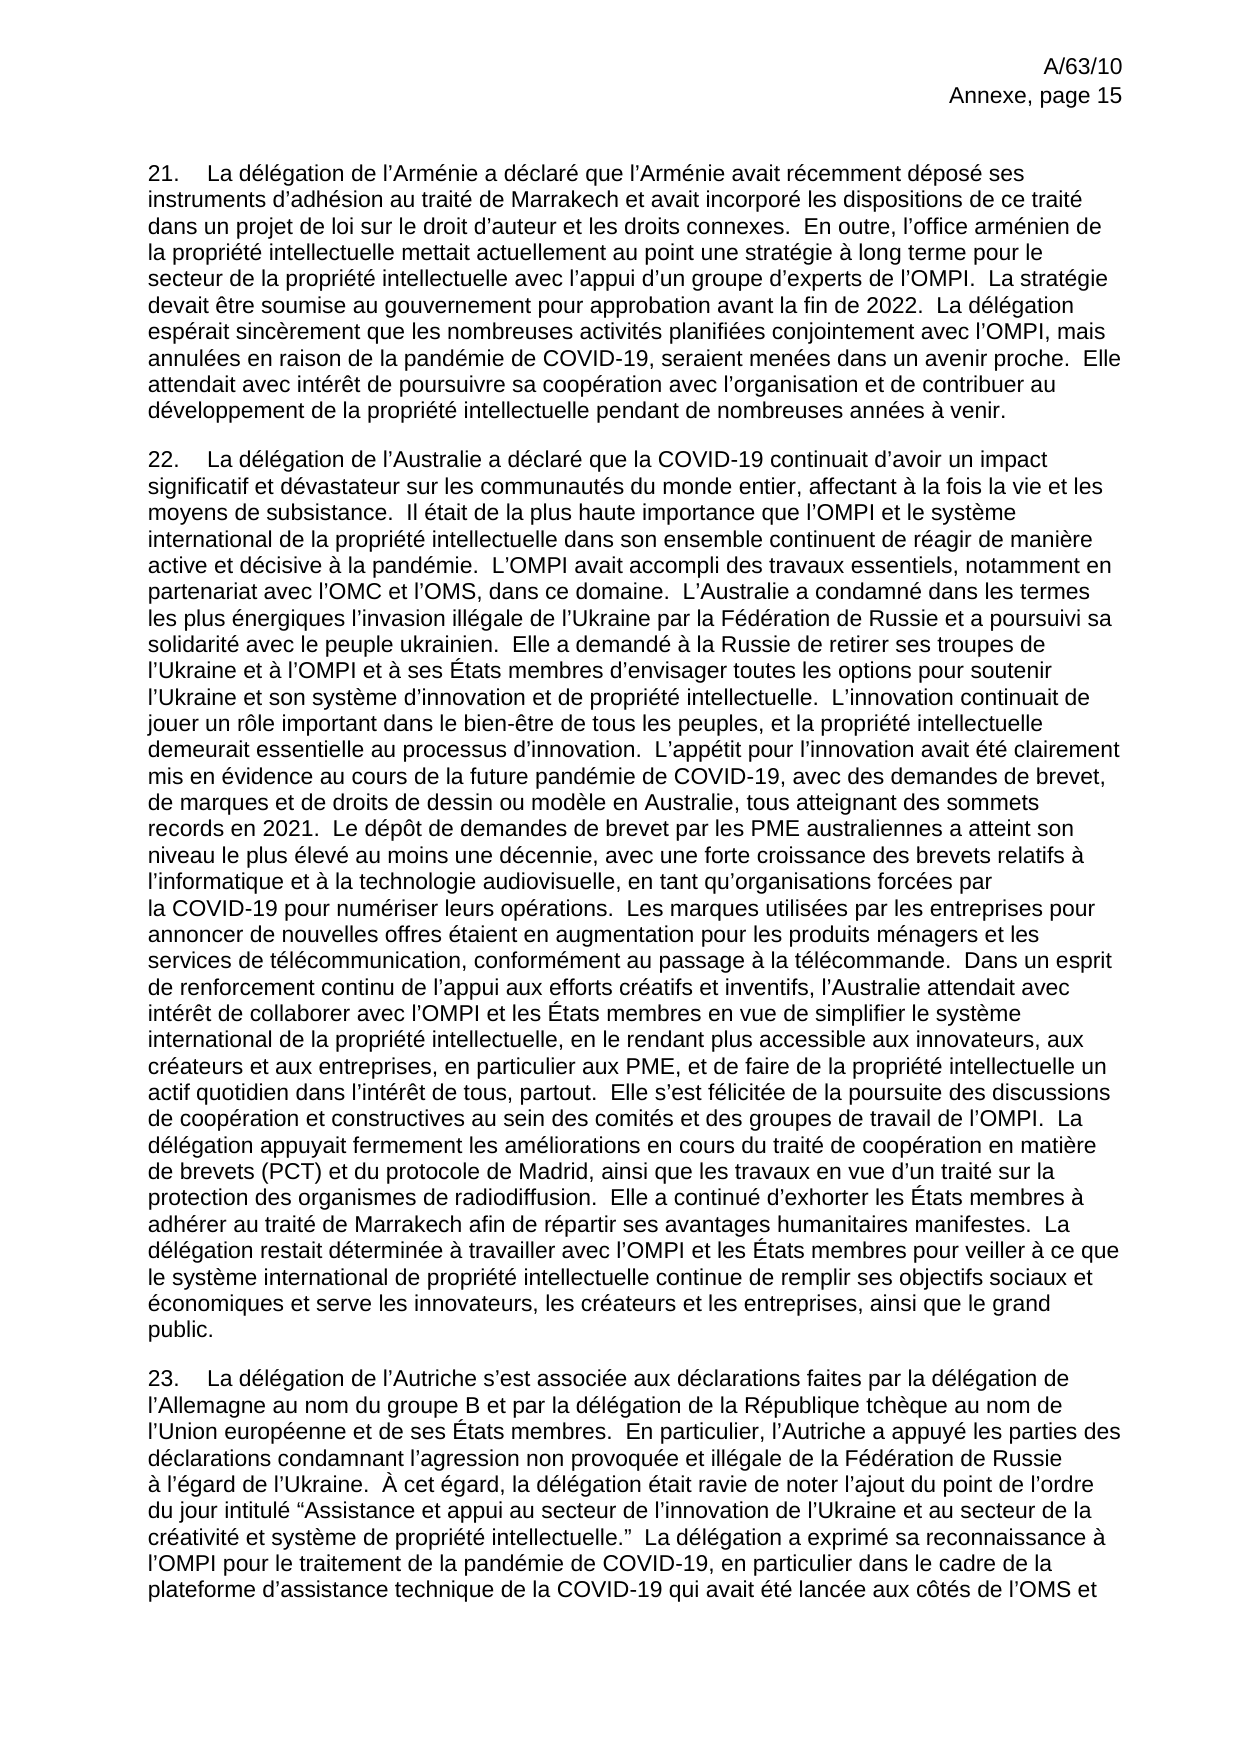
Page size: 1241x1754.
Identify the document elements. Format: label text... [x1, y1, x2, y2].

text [148, 1365, 1122, 1603]
text La délégation de l’Arménie a déclaré que l’Arménie avait récemment déposé ses instruments d’adhésion au traité de Marrakech et avait incorporé les dispositions de ce traité dans un projet de loi sur le droit d’auteur et les droits connexes. En outre, l’office arménien de la propriété intellectuelle mettait actuellement au point une stratégie à long terme pour le secteur de la propriété intellectuelle avec l’appui d’un groupe d’experts de l’OMPI. La stratégie devait être soumise au gouvernement pour approbation avant la fin de 2022. La délégation espérait sincèrement que les nombreuses activités planifiées conjointement avec l’OMPI, mais annulées en raison de la pandémie de COVID-19, seraient menées dans un avenir proche. Elle attendait avec intérêt de poursuivre sa coopération avec l’organisation et de contribuer au développement de la propriété intellectuelle pendant de nombreuses années à venir. [148, 160, 1122, 423]
text La délégation de l’Australie a déclaré que la COVID-19 continuait d’avoir un impact significatif et dévastateur sur les communautés du monde entier, affectant à la fois la vie et les moyens de subsistance. Il était de la plus haute importance que l’OMPI et le système international de la propriété intellectuelle dans son ensemble continuent de réagir de manière active et décisive à la pandémie. L’OMPI avait accompli des travaux essentiels, notamment en partenariat avec l’OMC et l’OMS, dans ce domaine. L’Australie a condamné dans les termes les plus énergiques l’invasion illégale de l’Ukraine par la Fédération de Russie et a poursuivi sa solidarité avec le peuple ukrainien. Elle a demandé à la Russie de retirer ses troupes de l’Ukraine et à l’OMPI et à ses États membres d’envisager toutes les options pour soutenir l’Ukraine et son système d’innovation et de propriété intellectuelle. L’innovation continuait de jouer un rôle important dans le bien-être de tous les peuples, et la propriété intellectuelle demeurait essentielle au processus d’innovation. L’appétit pour l’innovation avait été clairement mis en évidence au cours de la future pandémie de COVID-19, avec des demandes de brevet, de marques et de droits de dessin ou modèle en Australie, tous atteignant des sommets records en 2021. Le dépôt de demandes de brevet par les PME australiennes a atteint son niveau le plus élevé au moins une décennie, avec une forte croissance des brevets relatifs à l’informatique et à la technologie audiovisuelle, en tant qu’organisations forcées par la COVID-19 pour numériser leurs opérations. Les marques utilisées par les entreprises pour annoncer de nouvelles offres étaient en augmentation pour les produits ménagers et les services de télécommunication, conformément au passage à la télécommande. Dans un esprit de renforcement continu de l’appui aux efforts créatifs et inventifs, l’Australie attendait avec intérêt de collaborer avec l’OMPI et les États membres en vue de simplifier le système international de la propriété intellectuelle, en le rendant plus accessible aux innovateurs, aux créateurs et aux entreprises, en particulier aux PME, et de faire de la propriété intellectuelle un actif quotidien dans l’intérêt de tous, partout. Elle s’est félicitée de la poursuite des discussions de coopération et constructives au sein des comités et des groupes de travail de l’OMPI. La délégation appuyait fermement les améliorations en cours du traité de coopération en matière de brevets (PCT) et du protocole de Madrid, ainsi que les travaux en vue d’un traité sur la protection des organismes de radiodiffusion. Elle a continué d’exhorter les États membres à adhérer au traité de Marrakech afin de répartir ses avantages humanitaires manifestes. La délégation restait déterminée à travailler avec l’OMPI et les États membres pour veiller à ce que le système international de propriété intellectuelle continue de remplir ses objectifs sociaux et économiques et serve les innovateurs, les créateurs et les entreprises, ainsi que le grand public. [148, 446, 1122, 1342]
